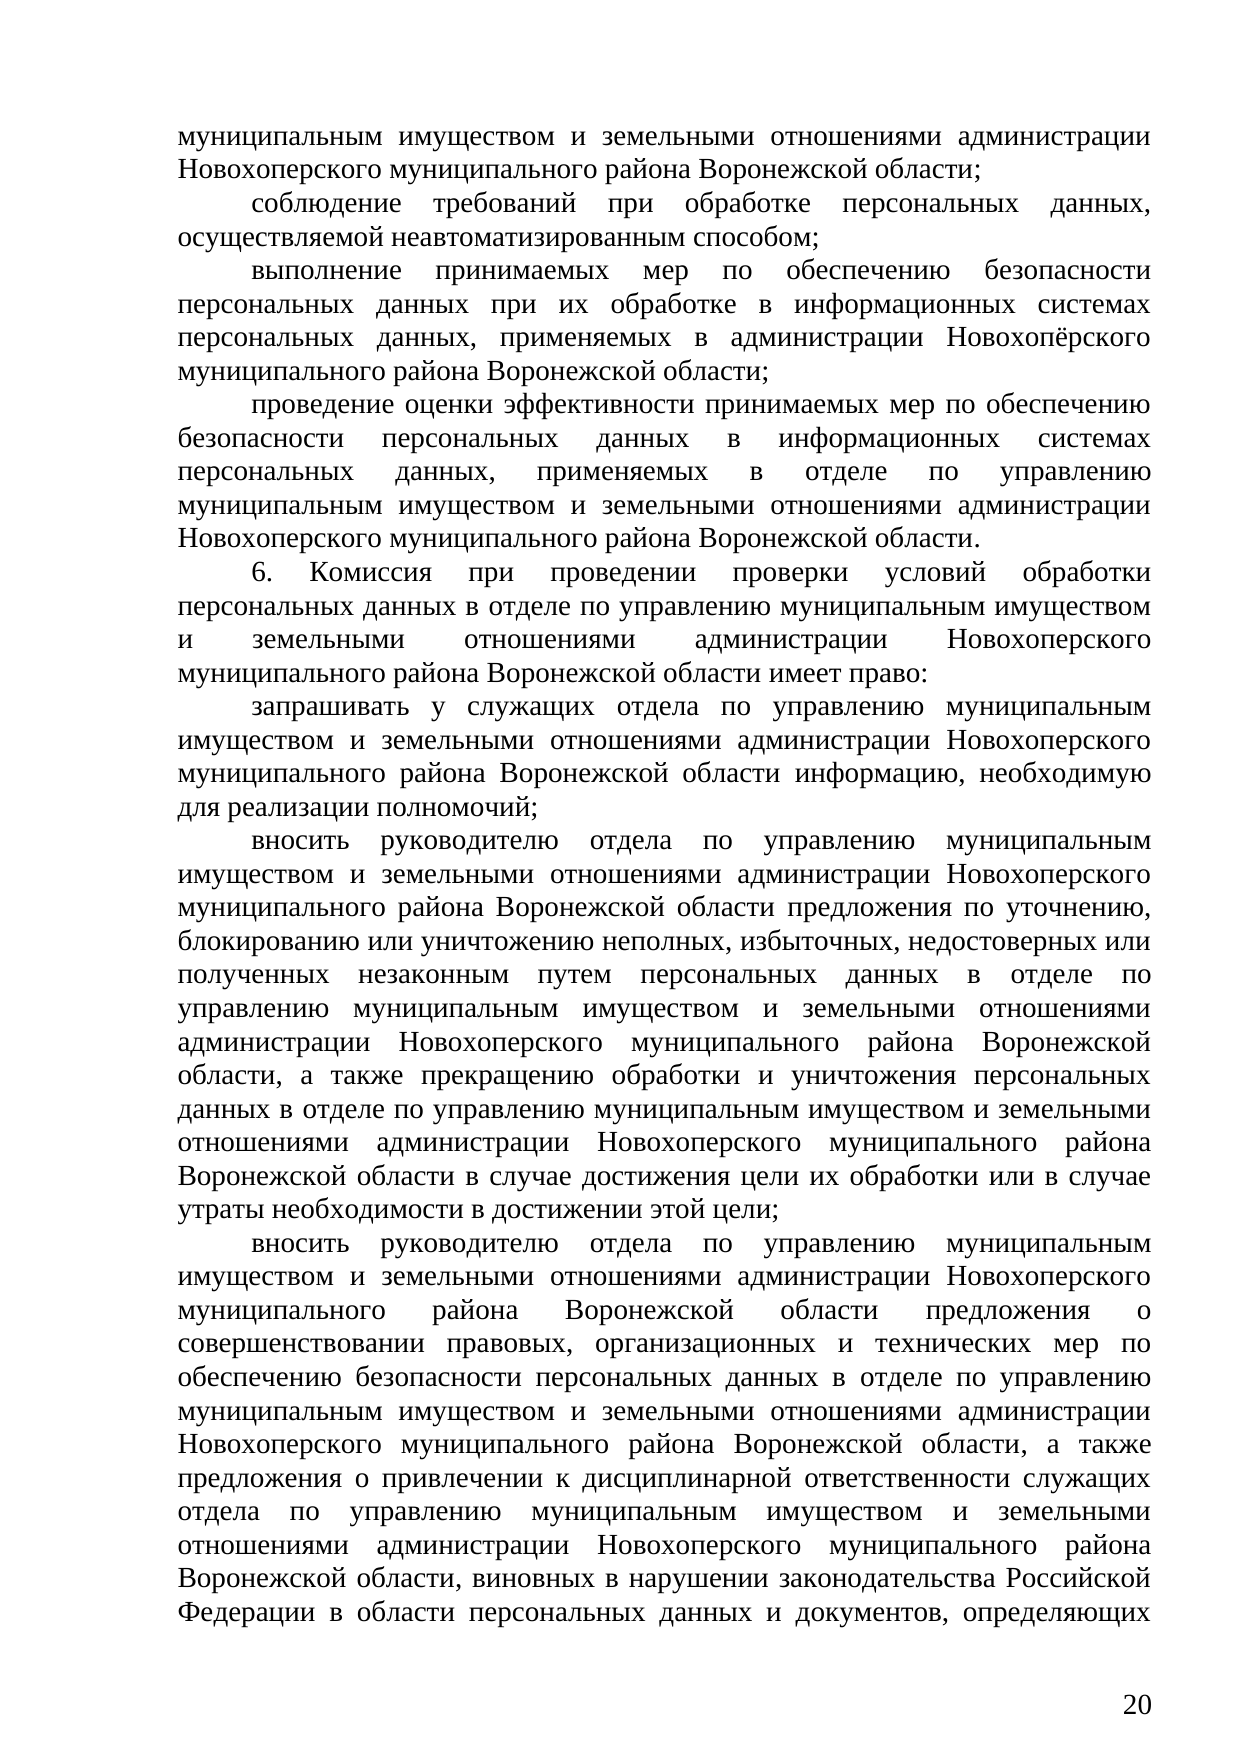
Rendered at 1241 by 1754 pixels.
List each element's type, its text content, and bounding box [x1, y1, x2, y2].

list 6. Комиссия при проведении проверки условий обработки персональных данных в отделе по управлению муниципальным имуществом и земельными отношениями администрации Новохоперского муниципального района Воронежской области имеет право: [177, 554, 1152, 688]
list запрашивать у служащих отдела по управлению муниципальным имуществом и земельными отношениями администрации Новохоперского муниципального района Воронежской области информацию, необходимую для реализации полномочий; [177, 688, 1152, 822]
list проведение оценки эффективности принимаемых мер по обеспечению безопасности персональных данных в информационных системах персональных данных, применяемых в отделе по управлению муниципальным имуществом и земельными отношениями администрации Новохоперского муниципального района Воронежской области. [177, 386, 1152, 554]
list соблюдение требований при обработке персональных данных, осуществляемой неавтоматизированным способом; [177, 185, 1152, 252]
list выполнение принимаемых мер по обеспечению безопасности персональных данных при их обработке в информационных системах персональных данных, применяемых в администрации Новохопёрского муниципального района Воронежской области; [177, 252, 1152, 386]
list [177, 118, 1152, 185]
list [177, 1225, 1152, 1627]
list вносить руководителю отдела по управлению муниципальным имуществом и земельными отношениями администрации Новохоперского муниципального района Воронежской области предложения по уточнению, блокированию или уничтожению неполных, избыточных, недостоверных или полученных незаконным путем персональных данных в отделе по управлению муниципальным имуществом и земельными отношениями администрации Новохоперского муниципального района Воронежской области, а также прекращению обработки и уничтожения персональных данных в отделе по управлению муниципальным имуществом и земельными отношениями администрации Новохоперского муниципального района Воронежской области в случае достижения цели их обработки или в случае утраты необходимости в достижении этой цели; [177, 822, 1152, 1225]
